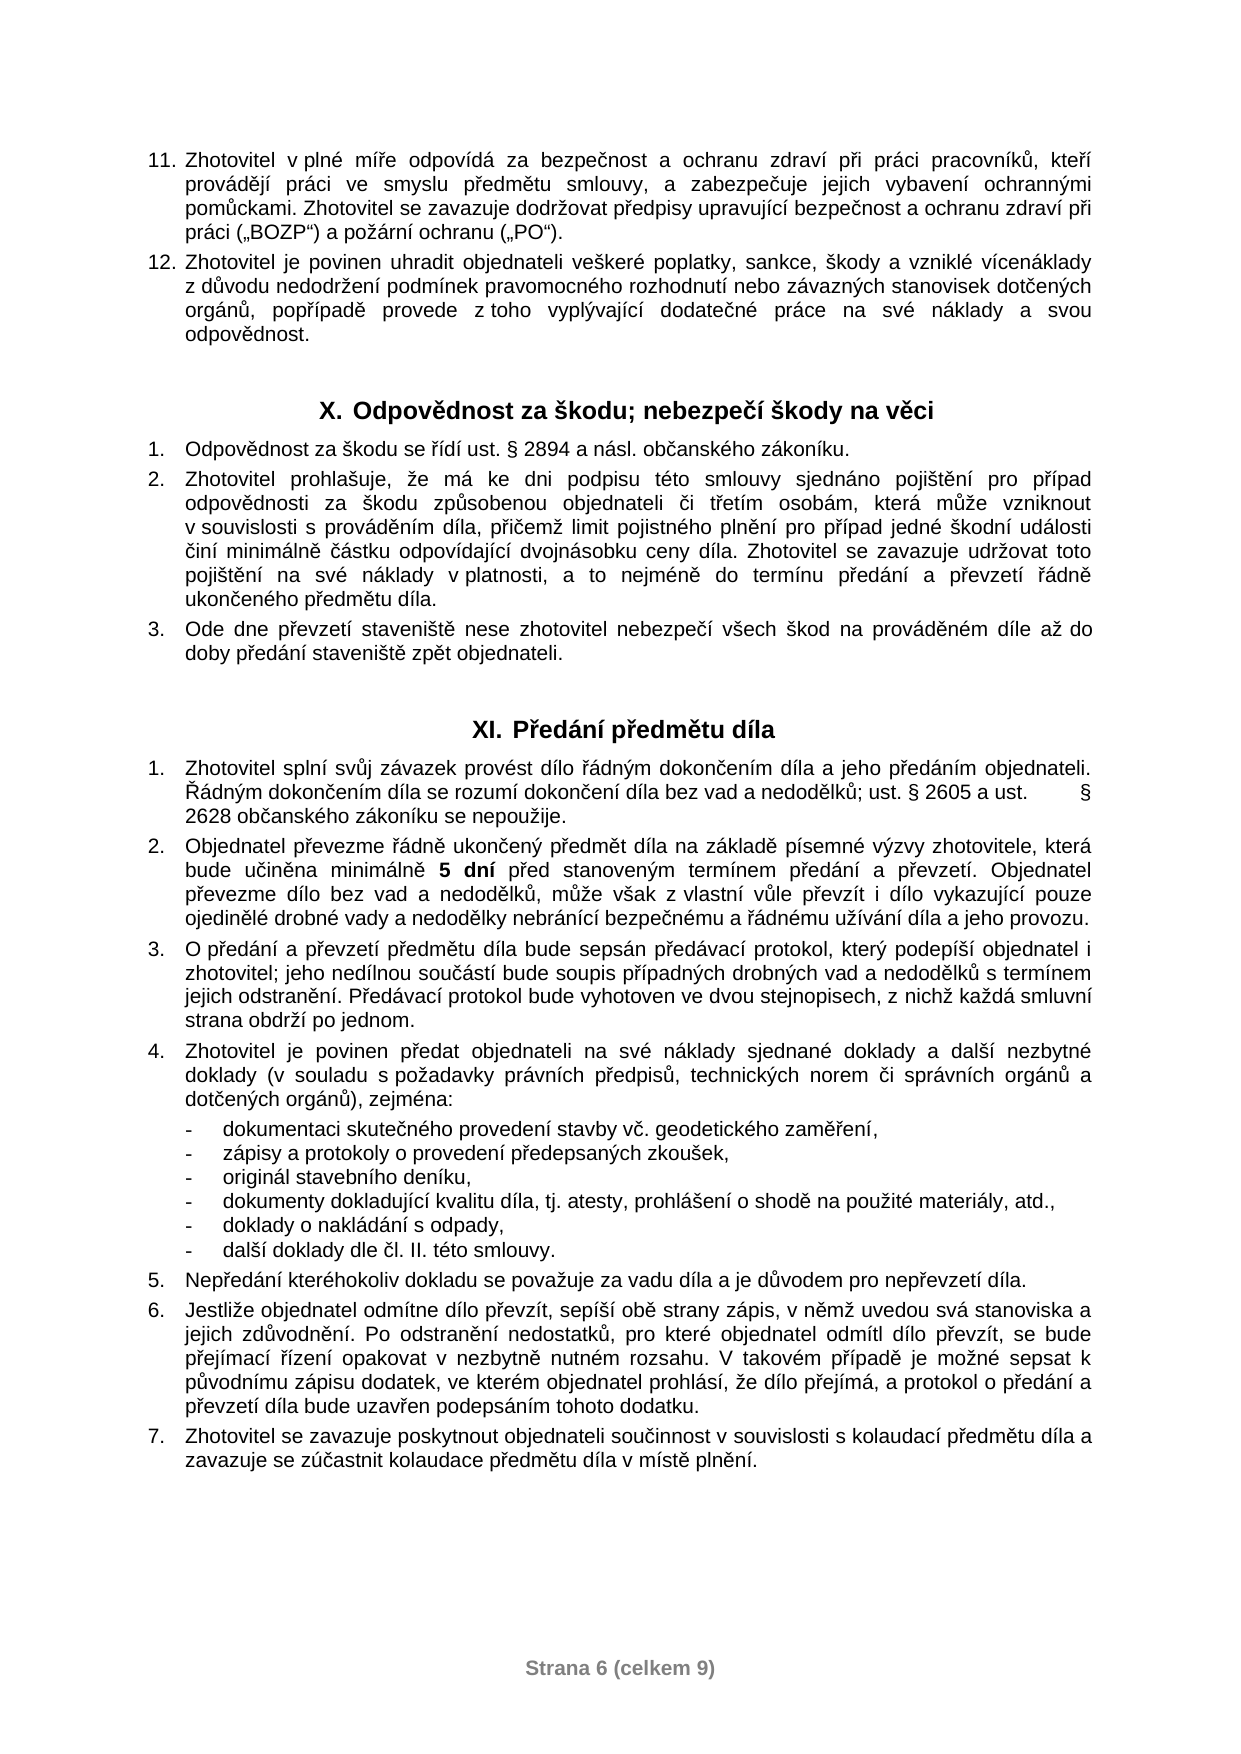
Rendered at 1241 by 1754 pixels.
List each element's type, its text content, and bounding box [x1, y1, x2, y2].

list zápisy a protokoly o provedení předepsaných zkoušek, [185, 1141, 1092, 1165]
list Předání předmětu díla [185, 715, 1092, 744]
list Odpovědnost za škodu; nebezpečí škody na věci [185, 396, 1092, 424]
list Zhotovitel se zavazuje poskytnout objednateli součinnost v souvislosti s kolaudací předmětu díla a zavazuje se zúčastnit kolaudace předmětu díla v místě plnění. [148, 1424, 1092, 1472]
list Objednatel převezme řádně ukončený předmět díla na základě písemné výzvy zhotovitele, která bude učiněna minimálně 5 dní před stanoveným termínem předání a převzetí. Objednatel převezme dílo bez vad a nedodělků, může však z vlastní vůle převzít i dílo vykazující pouze ojedinělé drobné vady a nedodělky nebránící bezpečnému a řádnému užívání díla a jeho provozu. [148, 834, 1092, 930]
list další doklady dle čl. II. této smlouvy. [185, 1237, 1092, 1262]
list Zhotovitel je povinen uhradit objednateli veškeré poplatky, sankce, škody a vzniklé vícenáklady z důvodu nedodržení podmínek pravomocného rozhodnutí nebo závazných stanovisek dotčených orgánů, popřípadě provede z toho vyplývající dodatečné práce na své náklady a svou odpovědnost. [148, 250, 1092, 346]
list O předání a převzetí předmětu díla bude sepsán předávací protokol, který podepíší objednatel i zhotovitel; jeho nedílnou součástí bude soupis případných drobných vad a nedodělků s termínem jejich odstranění. Předávací protokol bude vyhotoven ve dvou stejnopisech, z nichž každá smluvní strana obdrží po jednom. [148, 936, 1092, 1032]
list dokumenty dokladující kvalitu díla, tj. atesty, prohlášení o shodě na použité materiály, atd., [185, 1189, 1092, 1213]
list Nepředání kteréhokoliv dokladu se považuje za vadu díla a je důvodem pro nepřevzetí díla. [148, 1268, 1092, 1292]
list doklady o nakládání s odpady, [185, 1213, 1092, 1237]
list Odpovědnost za škodu se řídí ust. § 2894 a násl. občanského zákoníku. [148, 437, 1092, 461]
list Zhotovitel prohlašuje, že má ke dni podpisu této smlouvy sjednáno pojištění pro případ odpovědnosti za škodu způsobenou objednateli či třetím osobám, která může vzniknout v souvislosti s prováděním díla, přičemž limit pojistného plnění pro případ jedné škodní události činí minimálně částku odpovídající dvojnásobku ceny díla. Zhotovitel se zavazuje udržovat toto pojištění na své náklady v platnosti, a to nejméně do termínu předání a převzetí řádně ukončeného předmětu díla. [148, 467, 1092, 611]
list Zhotovitel splní svůj závazek provést dílo řádným dokončením díla a jeho předáním objednateli. Řádným dokončením díla se rozumí dokončení díla bez vad a nedodělků; ust. § 2605 a ust. § 2628 občanského zákoníku se nepoužije. [148, 756, 1092, 828]
list originál stavebního deníku, [185, 1165, 1092, 1189]
list Zhotovitel je povinen předat objednateli na své náklady sjednané doklady a další nezbytné doklady (v souladu s požadavky právních předpisů, technických norem či správních orgánů a dotčených orgánů), zejména: [148, 1038, 1092, 1110]
list Ode dne převzetí staveniště nese zhotovitel nebezpečí všech škod na prováděném díle až do doby předání staveniště zpět objednateli. [148, 617, 1092, 665]
list dokumentaci skutečného provedení stavby vč. geodetického zaměření, [185, 1117, 1092, 1141]
list Jestliže objednatel odmítne dílo převzít, sepíší obě strany zápis, v němž uvedou svá stanoviska a jejich zdůvodnění. Po odstranění nedostatků, pro které objednatel odmítl dílo převzít, se bude přejímací řízení opakovat v nezbytně nutném rozsahu. V takovém případě je možné sepsat k původnímu zápisu dodatek, ve kterém objednatel prohlásí, že dílo přejímá, a protokol o předání a převzetí díla bude uzavřen podepsáním tohoto dodatku. [148, 1298, 1092, 1418]
list Zhotovitel v plné míře odpovídá za bezpečnost a ochranu zdraví při práci pracovníků, kteří provádějí práci ve smyslu předmětu smlouvy, a zabezpečuje jejich vybavení ochrannými pomůckami. Zhotovitel se zavazuje dodržovat předpisy upravující bezpečnost a ochranu zdraví při práci („BOZP“) a požární ochranu („PO“). [148, 148, 1092, 243]
